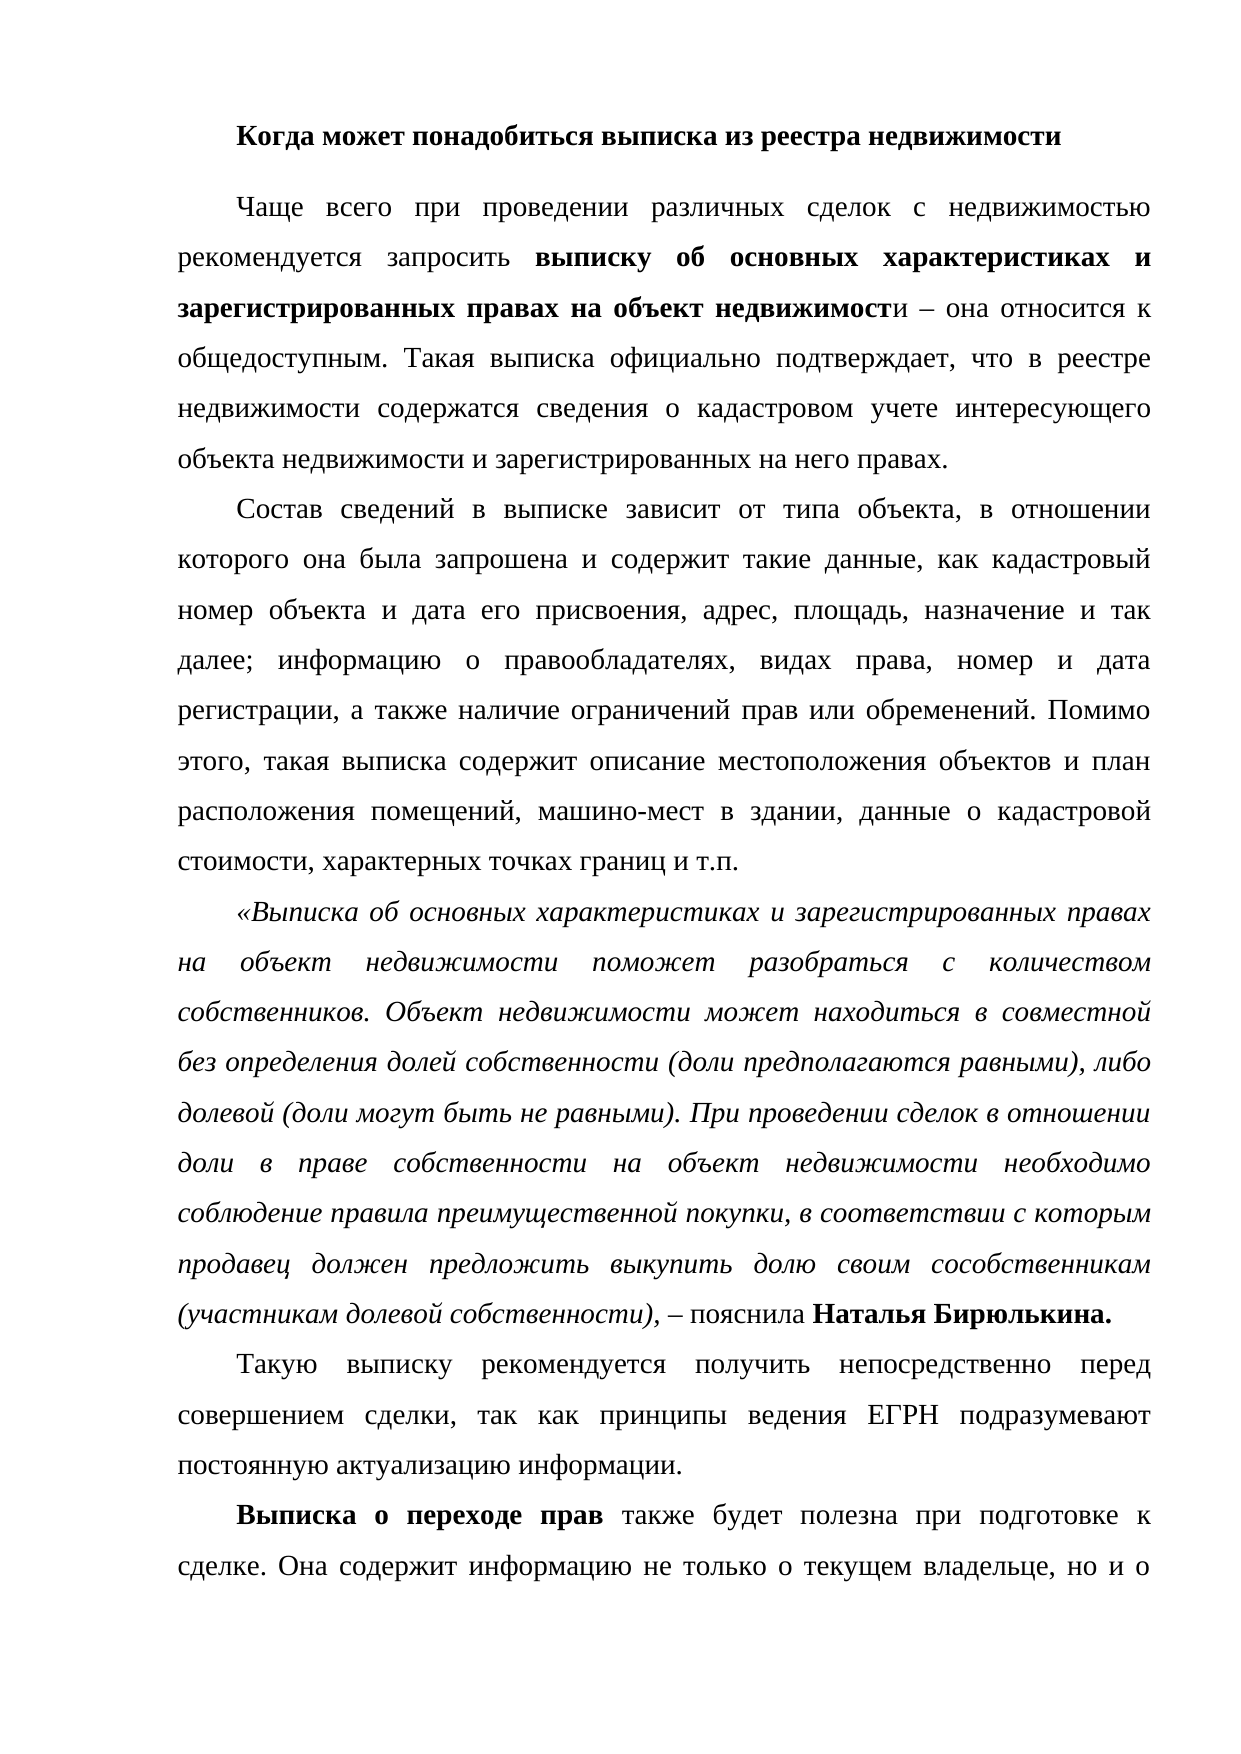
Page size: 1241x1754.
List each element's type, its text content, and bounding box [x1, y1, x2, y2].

text «Выписка об основных характеристиках и зарегистрированных правах на объект недвижимости поможет разобраться с количеством собственников. Объект недвижимости может находиться в совместной без определения долей собственности (доли предполагаются равными), либо долевой (доли могут быть не равными). При проведении сделок в отношении доли в праве собственности на объект недвижимости необходимо соблюдение правила преимущественной покупки, в соответствии с которым продавец должен предложить выкупить долю своим сособственникам (участникам долевой собственности), – пояснила Наталья Бирюлькина. [177, 894, 1152, 1330]
text Когда может понадобиться выписка из реестра недвижимости [177, 118, 1152, 152]
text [177, 1497, 1152, 1581]
text Чаще всего при проведении различных сделок с недвижимостью рекомендуется запросить выписку об основных характеристиках и зарегистрированных правах на объект недвижимости – она относится к общедоступным. Такая выписка официально подтверждает, что в реестре недвижимости содержатся сведения о кадастровом учете интересующего объекта недвижимости и зарегистрированных на него правах. [177, 189, 1152, 474]
text Такую выписку рекомендуется получить непосредственно перед совершением сделки, так как принципы ведения ЕГРН подразумевают постоянную актуализацию информации. [177, 1346, 1152, 1481]
text Состав сведений в выписке зависит от типа объекта, в отношении которого она была запрошена и содержит такие данные, как кадастровый номер объекта и дата его присвоения, адрес, площадь, назначение и так далее; информацию о правообладателях, видах права, номер и дата регистрации, а также наличие ограничений прав или обременений. Помимо этого, такая выписка содержит описание местоположения объектов и план расположения помещений, машино-мест в здании, данные о кадастровой стоимости, характерных точках границ и т.п. [177, 491, 1152, 877]
